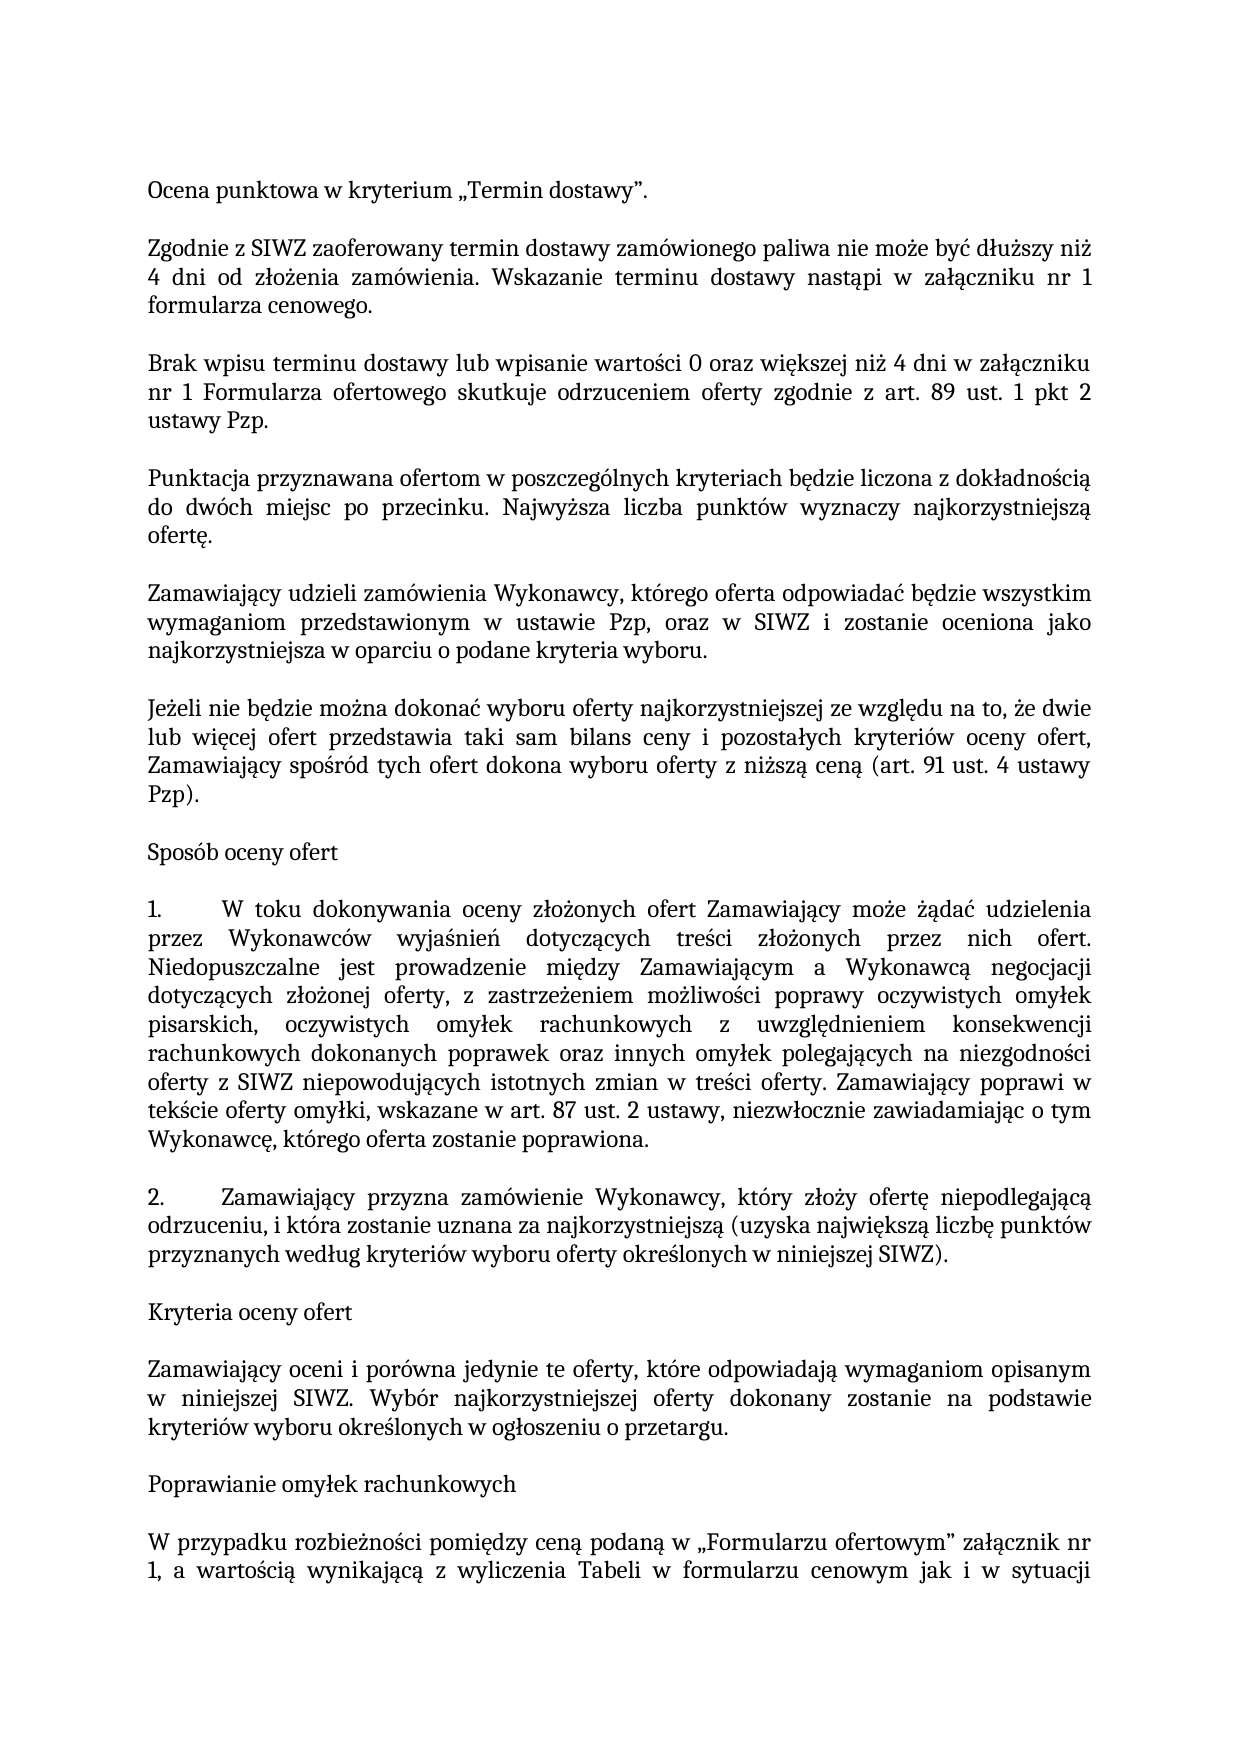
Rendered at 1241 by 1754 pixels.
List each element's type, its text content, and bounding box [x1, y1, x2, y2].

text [148, 1528, 1093, 1585]
text Brak wpisu terminu dostawy lub wpisanie wartości 0 oraz większej niż 4 dni w załączniku nr 1 Formularza ofertowego skutkuje odrzuceniem oferty zgodnie z art. 89 ust. 1 pkt 2 ustawy Pzp. [148, 349, 1093, 435]
text Jeżeli nie będzie można dokonać wyboru oferty najkorzystniejszej ze względu na to, że dwie lub więcej ofert przedstawia taki sam bilans ceny i pozostałych kryteriów oceny ofert, Zamawiający spośród tych ofert dokona wyboru oferty z niższą ceną (art. 91 ust. 4 ustawy Pzp). [148, 694, 1093, 809]
text Kryteria oceny ofert [148, 1298, 1093, 1326]
text Poprawianie omyłek rachunkowych [148, 1470, 1093, 1499]
text Ocena punktowa w kryterium „Termin dostawy”. [148, 176, 1093, 205]
text Zgodnie z SIWZ zaoferowany termin dostawy zamówionego paliwa nie może być dłuższy niż 4 dni od złożenia zamówienia. Wskazanie terminu dostawy nastąpi w załączniku nr 1 formularza cenowego. [148, 234, 1093, 320]
text Punktacja przyznawana ofertom w poszczególnych kryteriach będzie liczona z dokładnością do dwóch miejsc po przecinku. Najwyższa liczba punktów wyznaczy najkorzystniejszą ofertę. [148, 464, 1093, 550]
text Sposób oceny ofert [148, 838, 1093, 866]
text Zamawiający oceni i porówna jedynie te oferty, które odpowiadają wymaganiom opisanym w niniejszej SIWZ. Wybór najkorzystniejszej oferty dokonany zostanie na podstawie kryteriów wyboru określonych w ogłoszeniu o przetargu. [148, 1355, 1093, 1441]
text 1. W toku dokonywania oceny złożonych ofert Zamawiający może żądać udzielenia przez Wykonawców wyjaśnień dotyczących treści złożonych przez nich ofert. Niedopuszczalne jest prowadzenie między Zamawiającym a Wykonawcą negocjacji dotyczących złożonej oferty, z zastrzeżeniem możliwości poprawy oczywistych omyłek pisarskich, oczywistych omyłek rachunkowych z uwzględnieniem konsekwencji rachunkowych dokonanych poprawek oraz innych omyłek polegających na niezgodności oferty z SIWZ niepowodujących istotnych zmian w treści oferty. Zamawiający poprawi w tekście oferty omyłki, wskazane w art. 87 ust. 2 ustawy, niezwłocznie zawiadamiając o tym Wykonawcę, którego oferta zostanie poprawiona. [148, 895, 1093, 1154]
text 2. Zamawiający przyzna zamówienie Wykonawcy, który złoży ofertę niepodlegającą odrzuceniu, i która zostanie uznana za najkorzystniejszą (uzyska największą liczbę punktów przyznanych według kryteriów wyboru oferty określonych w niniejszej SIWZ). [148, 1183, 1093, 1269]
text Zamawiający udzieli zamówienia Wykonawcy, którego oferta odpowiadać będzie wszystkim wymaganiom przedstawionym w ustawie Pzp, oraz w SIWZ i zostanie oceniona jako najkorzystniejsza w oparciu o podane kryteria wyboru. [148, 579, 1093, 665]
